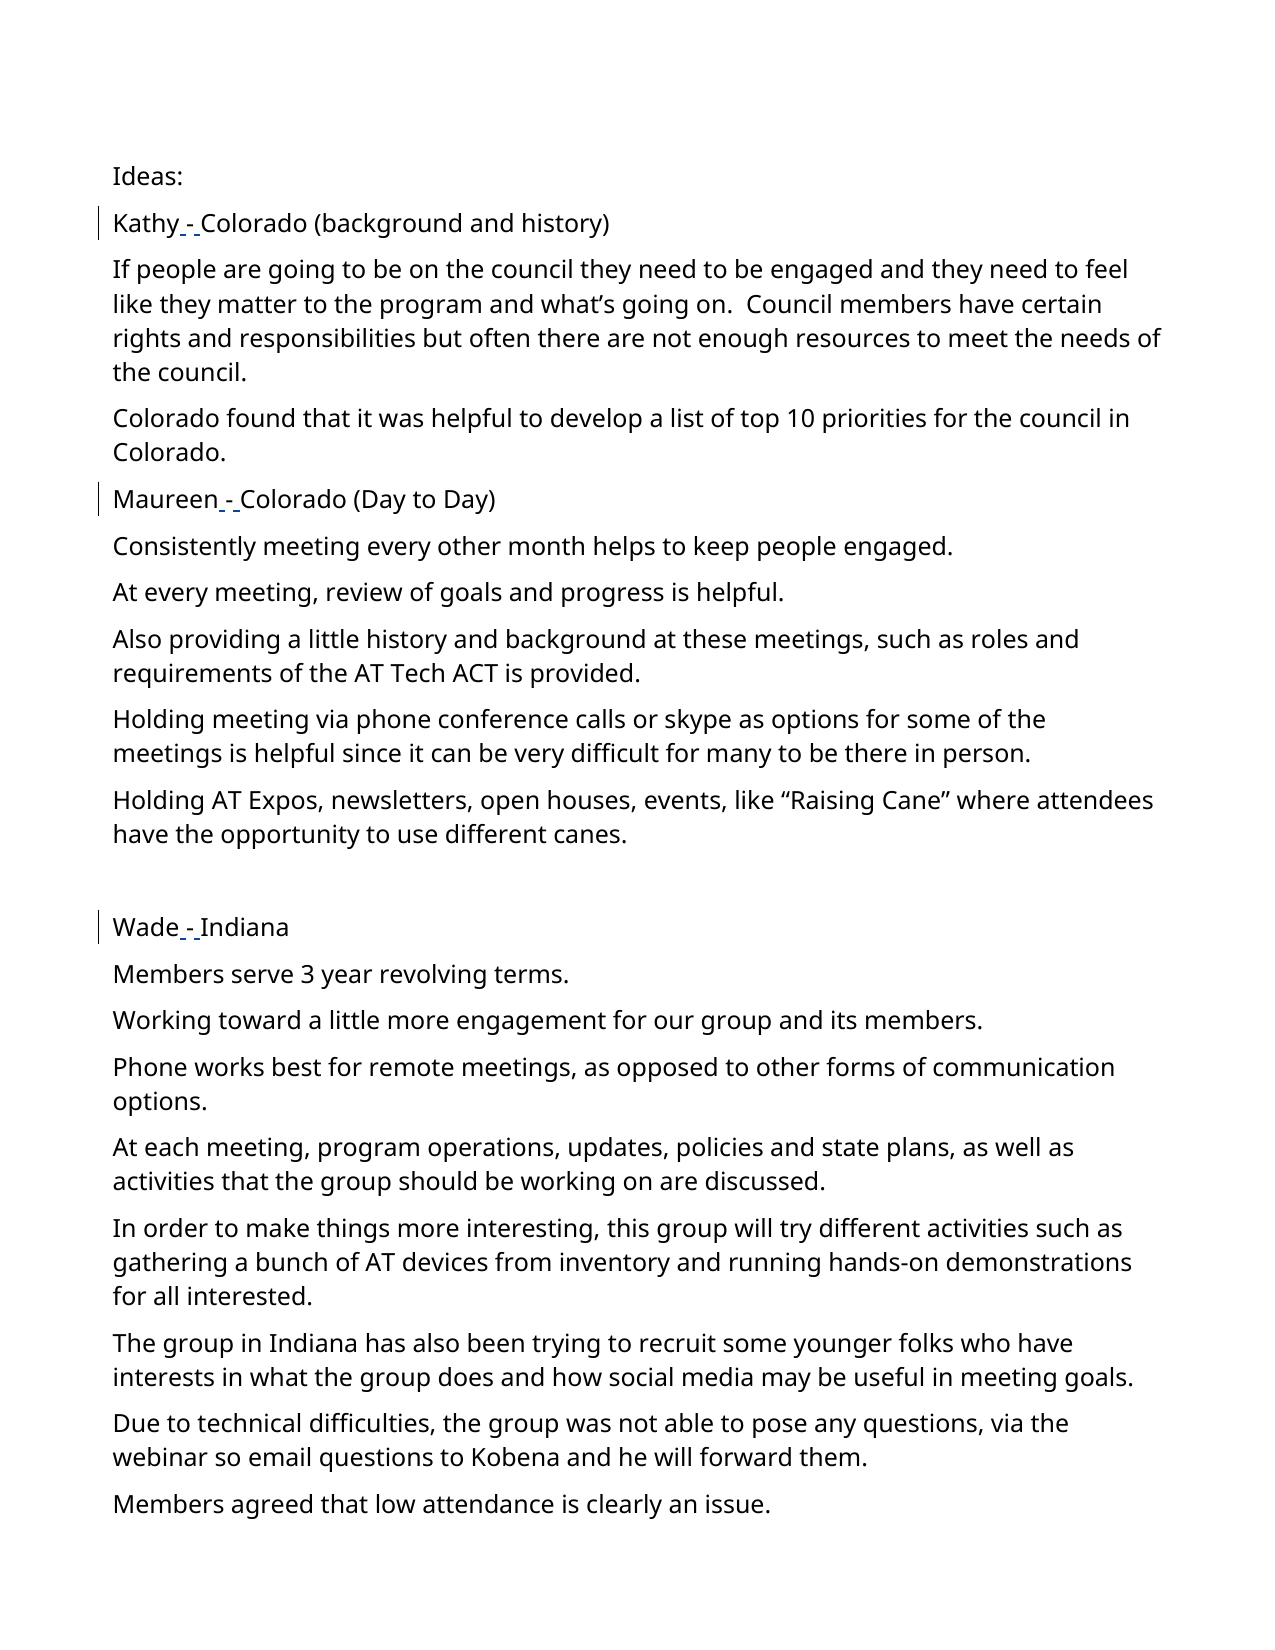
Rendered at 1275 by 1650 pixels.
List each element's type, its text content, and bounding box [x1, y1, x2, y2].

text Consistently meeting every other month helps to keep people engaged. [112, 528, 1162, 562]
text The group in Indiana has also been trying to recruit some younger folks who have interests in what the group does and how social media may be useful in meeting goals. [112, 1325, 1162, 1393]
text Also providing a little history and background at these meetings, such as roles and requirements of the AT Tech ACT is provided. [112, 621, 1162, 689]
text At each meeting, program operations, updates, policies and state plans, as well as activities that the group should be working on are discussed. [112, 1130, 1162, 1198]
text Kathy-Colorado (background and history) [112, 206, 1162, 240]
text Members serve 3 year revolving terms. [112, 956, 1162, 990]
text Holding meeting via phone conference calls or skype as options for some of the meetings is helpful since it can be very difficult for many to be there in person. [112, 702, 1162, 770]
text If people are going to be on the council they need to be engaged and they need to feel like they matter to the program and what’s going on. Council members have certain rights and responsibilities but often there are not enough resources to meet the needs of the council. [112, 252, 1162, 388]
text Maureen-Colorado (Day to Day) [112, 482, 1162, 516]
text Due to technical difficulties, the group was not able to pose any questions, via the webinar so email questions to Kobena and he will forward them. [112, 1406, 1162, 1474]
text Members agreed that low attendance is clearly an issue. [112, 1487, 1162, 1521]
text At every meeting, review of goals and progress is helpful. [112, 575, 1162, 609]
text Wade-Indiana [112, 910, 1162, 944]
text Ideas: [112, 159, 1162, 193]
text Colorado found that it was helpful to develop a list of top 10 priorities for the council in Colorado. [112, 401, 1162, 469]
text In order to make things more interesting, this group will try different activities such as gathering a bunch of AT devices from inventory and running hands-on demonstrations for all interested. [112, 1211, 1162, 1313]
text Working toward a little more engagement for our group and its members. [112, 1003, 1162, 1037]
text Phone works best for remote meetings, as opposed to other forms of communication options. [112, 1049, 1162, 1117]
text Holding AT Expos, newsletters, open houses, events, like “Raising Cane” where attendees have the opportunity to use different canes. [112, 782, 1162, 851]
